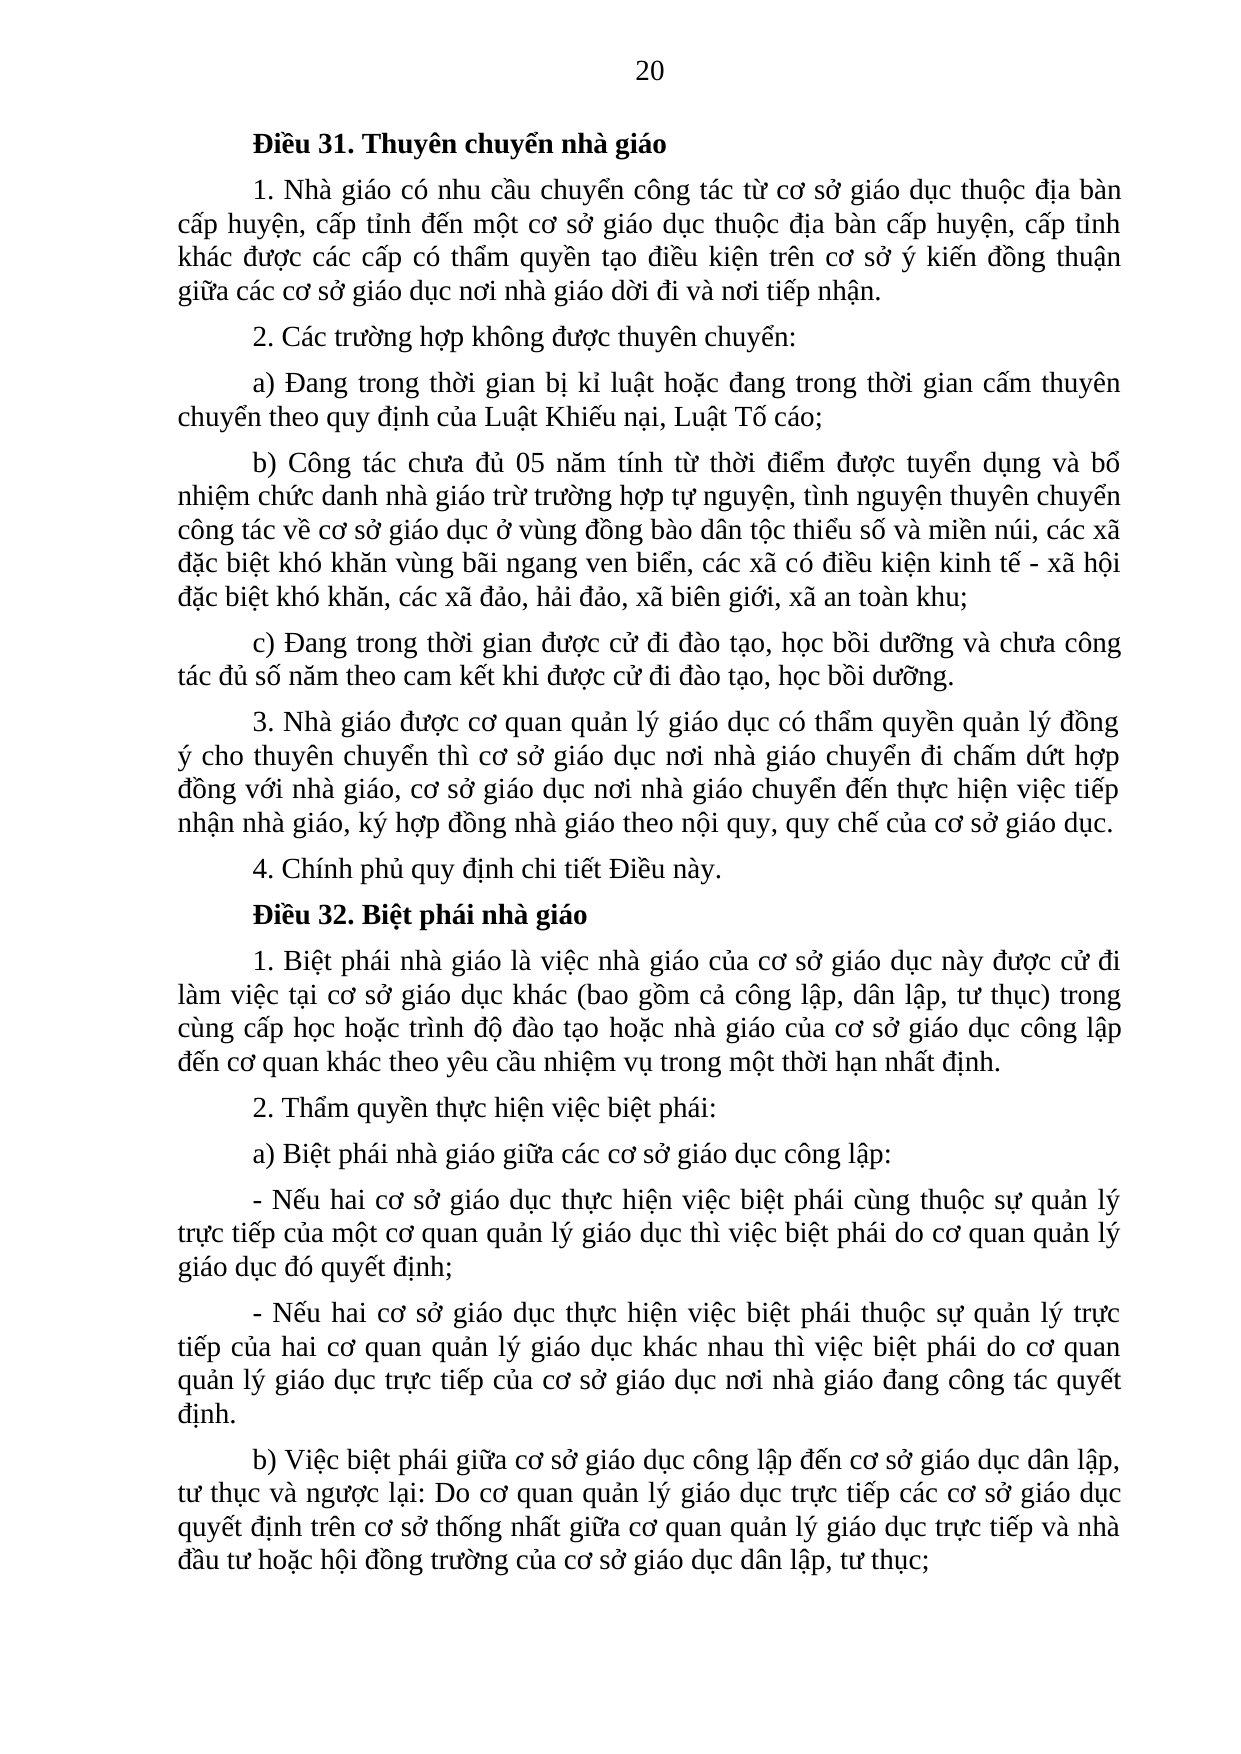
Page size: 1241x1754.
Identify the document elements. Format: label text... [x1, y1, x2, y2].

text a) Đang trong thời gian bị kỉ luật hoặc đang trong thời gian cấm thuyên chuyển theo quy định của Luật Khiếu nại, Luật Tố cáo; [177, 365, 1122, 432]
text b) Công tác chưa đủ 05 năm tính từ thời điểm được tuyển dụng và bổ nhiệm chức danh nhà giáo trừ trường hợp tự nguyện, tình nguyện thuyên chuyển công tác về cơ sở giáo dục ở vùng đồng bào dân tộc thiểu số và miền núi, các xã đặc biệt khó khăn vùng bãi ngang ven biển, các xã có điều kiện kinh tế - xã hội đặc biệt khó khăn, các xã đảo, hải đảo, xã biên giới, xã an toàn khu; [177, 445, 1122, 612]
text Điều 31. Thuyên chuyển nhà giáo [177, 126, 1122, 160]
text - Nếu hai cơ sở giáo dục thực hiện việc biệt phái cùng thuộc sự quản lý trực tiếp của một cơ quan quản lý giáo dục thì việc biệt phái do cơ quan quản lý giáo dục đó quyết định; [177, 1182, 1122, 1283]
text 2. Các trường hợp không được thuyên chuyển: [177, 319, 1122, 353]
text c) Đang trong thời gian được cử đi đào tạo, học bồi dưỡng và chưa công tác đủ số năm theo cam kết khi được cử đi đào tạo, học bồi dưỡng. [177, 625, 1122, 692]
text 3. Nhà giáo được cơ quan quản lý giáo dục có thẩm quyền quản lý đồng ý cho thuyên chuyển thì cơ sở giáo dục nơi nhà giáo chuyển đi chấm dứt hợp đồng với nhà giáo, cơ sở giáo dục nơi nhà giáo chuyển đến thực hiện việc tiếp nhận nhà giáo, ký hợp đồng nhà giáo theo nội quy, quy chế của cơ sở giáo dục. [177, 704, 1122, 839]
text 4. Chính phủ quy định chi tiết Điều này. [177, 851, 1122, 885]
text Điều 32. Biệt phái nhà giáo [177, 897, 1122, 931]
text 2. Thẩm quyền thực hiện việc biệt phái: [177, 1090, 1122, 1123]
text 1. Nhà giáo có nhu cầu chuyển công tác từ cơ sở giáo dục thuộc địa bàn cấp huyện, cấp tỉnh đến một cơ sở giáo dục thuộc địa bàn cấp huyện, cấp tỉnh khác được các cấp có thẩm quyền tạo điều kiện trên cơ sở ý kiến đồng thuận giữa các cơ sở giáo dục nơi nhà giáo dời đi và nơi tiếp nhận. [177, 172, 1122, 307]
text 1. Biệt phái nhà giáo là việc nhà giáo của cơ sở giáo dục này được cử đi làm việc tại cơ sở giáo dục khác (bao gồm cả công lập, dân lập, tư thục) trong cùng cấp học hoặc trình độ đào tạo hoặc nhà giáo của cơ sở giáo dục công lập đến cơ quan khác theo yêu cầu nhiệm vụ trong một thời hạn nhất định. [177, 943, 1122, 1077]
text b) Việc biệt phái giữa cơ sở giáo dục công lập đến cơ sở giáo dục dân lập, tư thục và ngược lại: Do cơ quan quản lý giáo dục trực tiếp các cơ sở giáo dục quyết định trên cơ sở thống nhất giữa cơ quan quản lý giáo dục trực tiếp và nhà đầu tư hoặc hội đồng trường của cơ sở giáo dục dân lập, tư thục; [177, 1442, 1122, 1576]
text a) Biệt phái nhà giáo giữa các cơ sở giáo dục công lập: [177, 1136, 1122, 1169]
text - Nếu hai cơ sở giáo dục thực hiện việc biệt phái thuộc sự quản lý trực tiếp của hai cơ quan quản lý giáo dục khác nhau thì việc biệt phái do cơ quan quản lý giáo dục trực tiếp của cơ sở giáo dục nơi nhà giáo đang công tác quyết định. [177, 1295, 1122, 1429]
